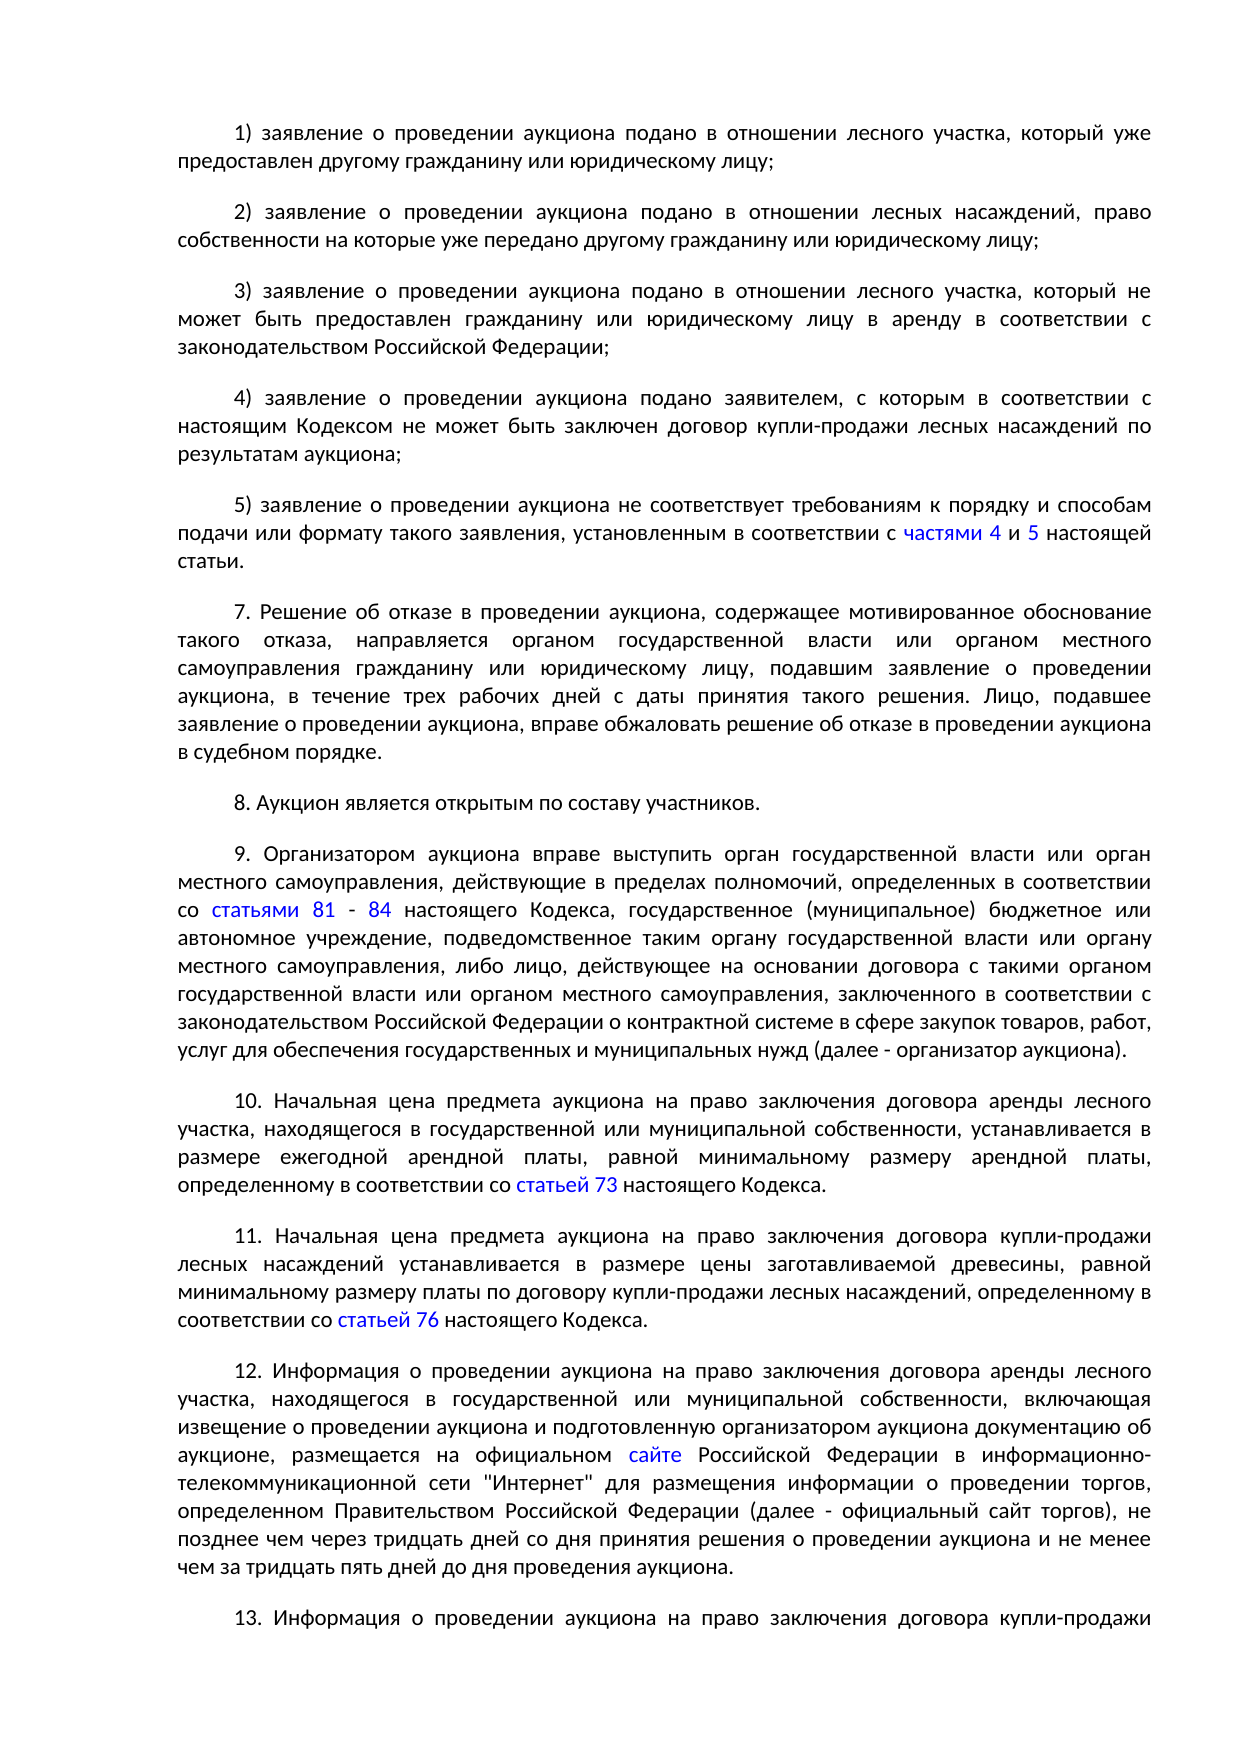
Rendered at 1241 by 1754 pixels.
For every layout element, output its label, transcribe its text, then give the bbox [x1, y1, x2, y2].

text 1) заявление о проведении аукциона подано в отношении лесного участка, который уже предоставлен другому гражданину или юридическому лицу; [177, 118, 1152, 174]
text 4) заявление о проведении аукциона подано заявителем, с которым в соответствии с настоящим Кодексом не может быть заключен договор купли-продажи лесных насаждений по результатам аукциона; [177, 383, 1152, 467]
text 7. Решение об отказе в проведении аукциона, содержащее мотивированное обоснование такого отказа, направляется органом государственной власти или органом местного самоуправления гражданину или юридическому лицу, подавшим заявление о проведении аукциона, в течение трех рабочих дней с даты принятия такого решения. Лицо, подавшее заявление о проведении аукциона, вправе обжаловать решение об отказе в проведении аукциона в судебном порядке. [177, 597, 1152, 765]
text 2) заявление о проведении аукциона подано в отношении лесных насаждений, право собственности на которые уже передано другому гражданину или юридическому лицу; [177, 197, 1152, 253]
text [177, 1603, 1152, 1631]
text 9. Организатором аукциона вправе выступить орган государственной власти или орган местного самоуправления, действующие в пределах полномочий, определенных в соответствии со статьями 81 - 84 настоящего Кодекса, государственное (муниципальное) бюджетное или автономное учреждение, подведомственное таким органу государственной власти или органу местного самоуправления, либо лицо, действующее на основании договора с такими органом государственной власти или органом местного самоуправления, заключенного в соответствии с законодательством Российской Федерации о контрактной системе в сфере закупок товаров, работ, услуг для обеспечения государственных и муниципальных нужд (далее - организатор аукциона). [177, 839, 1152, 1063]
text 8. Аукцион является открытым по составу участников. [177, 788, 1152, 816]
text 5) заявление о проведении аукциона не соответствует требованиям к порядку и способам подачи или формату такого заявления, установленным в соответствии с частями 4 и 5 настоящей статьи. [177, 490, 1152, 574]
text 11. Начальная цена предмета аукциона на право заключения договора купли-продажи лесных насаждений устанавливается в размере цены заготавливаемой древесины, равной минимальному размеру платы по договору купли-продажи лесных насаждений, определенному в соответствии со статьей 76 настоящего Кодекса. [177, 1221, 1152, 1333]
text 10. Начальная цена предмета аукциона на право заключения договора аренды лесного участка, находящегося в государственной или муниципальной собственности, устанавливается в размере ежегодной арендной платы, равной минимальному размеру арендной платы, определенному в соответствии со статьей 73 настоящего Кодекса. [177, 1086, 1152, 1198]
text 12. Информация о проведении аукциона на право заключения договора аренды лесного участка, находящегося в государственной или муниципальной собственности, включающая извещение о проведении аукциона и подготовленную организатором аукциона документацию об аукционе, размещается на официальном сайте Российской Федерации в информационно-телекоммуникационной сети "Интернет" для размещения информации о проведении торгов, определенном Правительством Российской Федерации (далее - официальный сайт торгов), не позднее чем через тридцать дней со дня принятия решения о проведении аукциона и не менее чем за тридцать пять дней до дня проведения аукциона. [177, 1356, 1152, 1580]
text 3) заявление о проведении аукциона подано в отношении лесного участка, который не может быть предоставлен гражданину или юридическому лицу в аренду в соответствии с законодательством Российской Федерации; [177, 276, 1152, 360]
